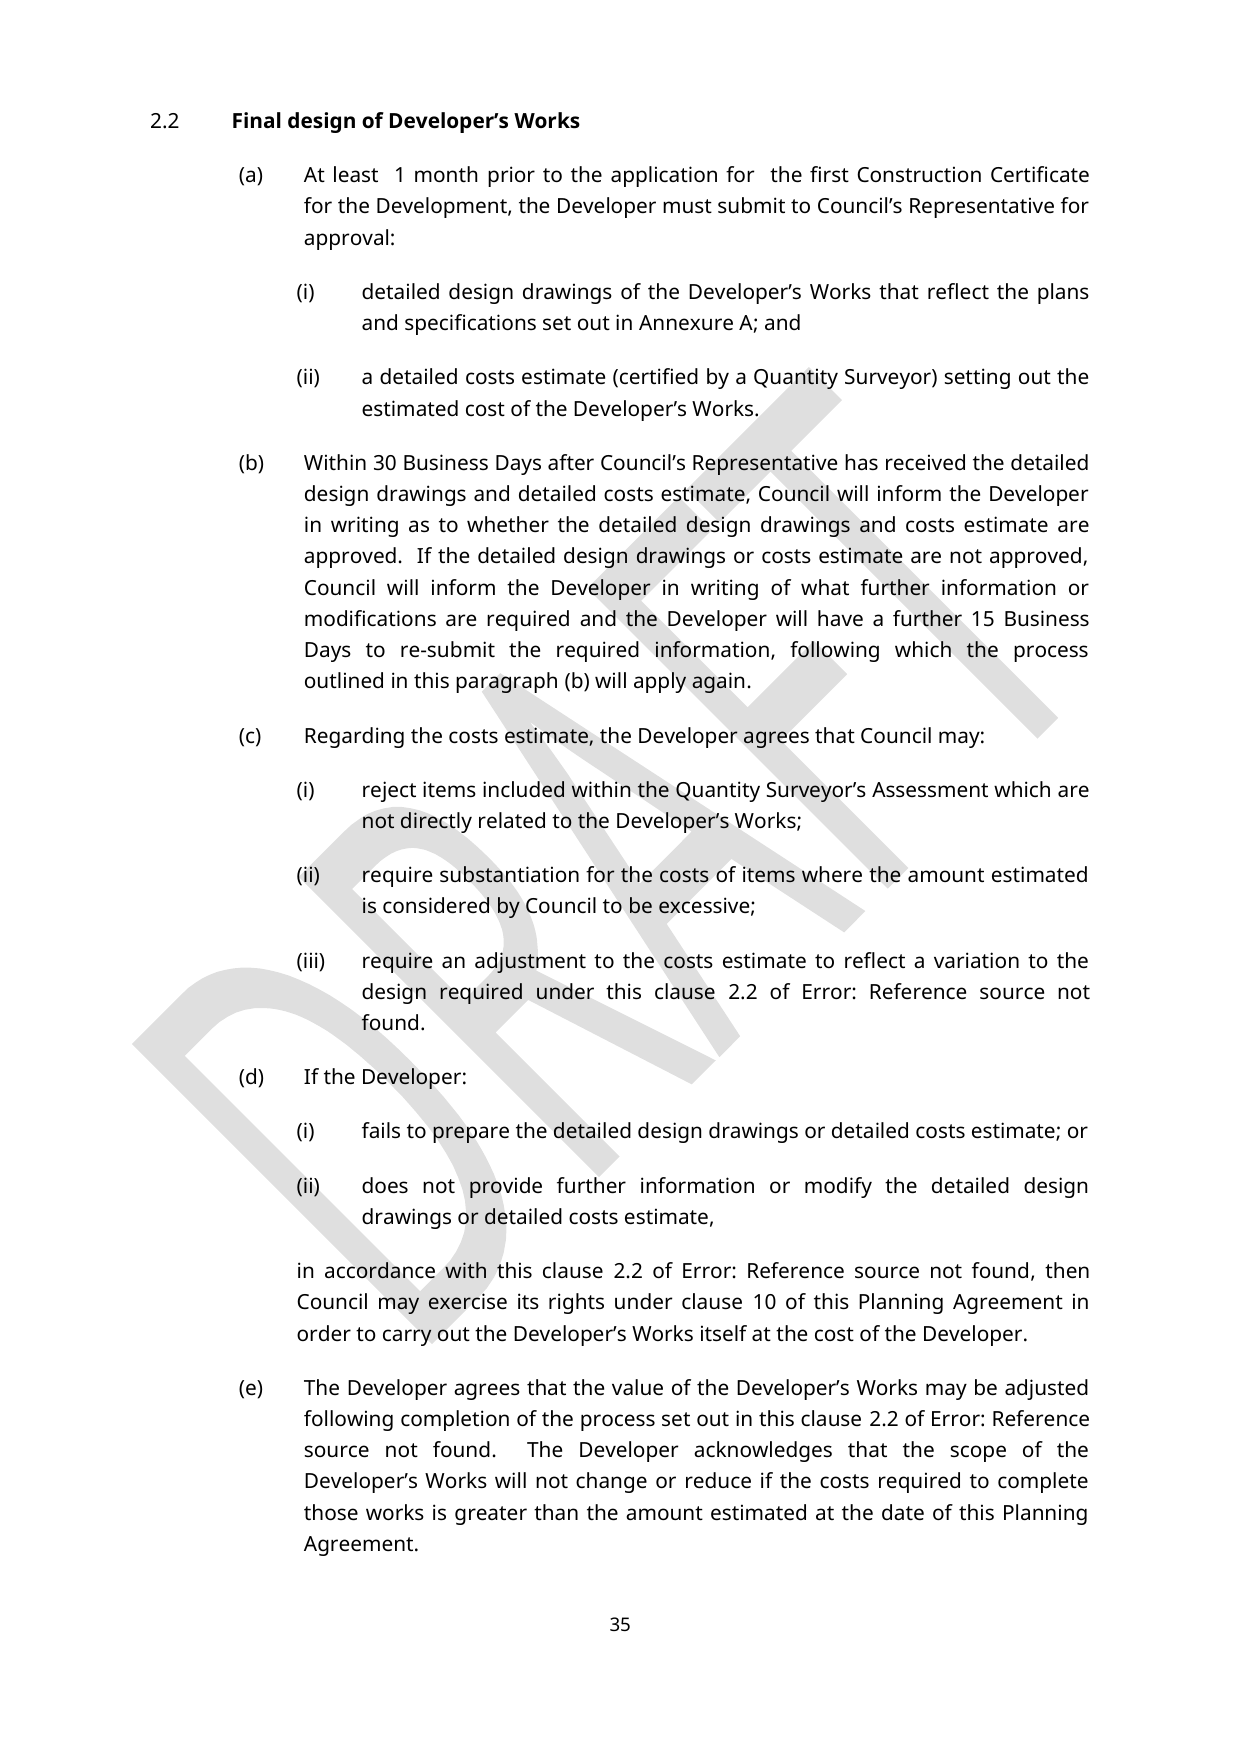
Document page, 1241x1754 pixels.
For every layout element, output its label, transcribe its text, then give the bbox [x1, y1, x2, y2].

text a detailed costs estimate (certified by a Quantity Surveyor) setting out the estimated cost of the Developer’s Works. [296, 362, 1090, 422]
text does not provide further information or modify the detailed design drawings or detailed costs estimate, [296, 1171, 1090, 1231]
text Within 30 Business Days after Council’s Representative has received the detailed design drawings and detailed costs estimate, Council will inform the Developer in writing as to whether the detailed design drawings and costs estimate are approved. If the detailed design drawings or costs estimate are not approved, Council will inform the Developer in writing of what further information or modifications are required and the Developer will have a further 15 Business Days to re-submit the required information, following which the process outlined in this paragraph (b) will apply again. [239, 448, 1090, 695]
list in accordance with this clause 2.2 of Schedule 3, then Council may exercise its rights under clause 10 of this Planning Agreement in order to carry out the Developer’s Works itself at the cost of the Developer. [296, 1256, 1090, 1347]
text require substantiation for the costs of items where the amount estimated is considered by Council to be excessive; [296, 860, 1090, 920]
text detailed design drawings of the Developer’s Works that reflect the plans and specifications set out in Annexure A; and [296, 277, 1090, 337]
text At least 1 month prior to the application for the first Construction Certificate for the Development, the Developer must submit to Council’s Representative for approval: [239, 160, 1090, 251]
text The Developer agrees that the value of the Developer’s Works may be adjusted following completion of the process set out in this clause 2.2 of Schedule 3. The Developer acknowledges that the scope of the Developer’s Works will not change or reduce if the costs required to complete those works is greater than the amount estimated at the date of this Planning Agreement. [239, 1373, 1090, 1558]
text fails to prepare the detailed design drawings or detailed costs estimate; or [296, 1117, 1090, 1145]
text Final design of Developer’s Works [150, 106, 1090, 135]
text Regarding the costs estimate, the Developer agrees that Council may: [239, 721, 1090, 749]
text If the Developer: [239, 1062, 1090, 1091]
text reject items included within the Quantity Surveyor’s Assessment which are not directly related to the Developer’s Works; [296, 775, 1090, 835]
text require an adjustment to the costs estimate to reflect a variation to the design required under this clause 2.2 of Schedule 3. [296, 946, 1090, 1037]
